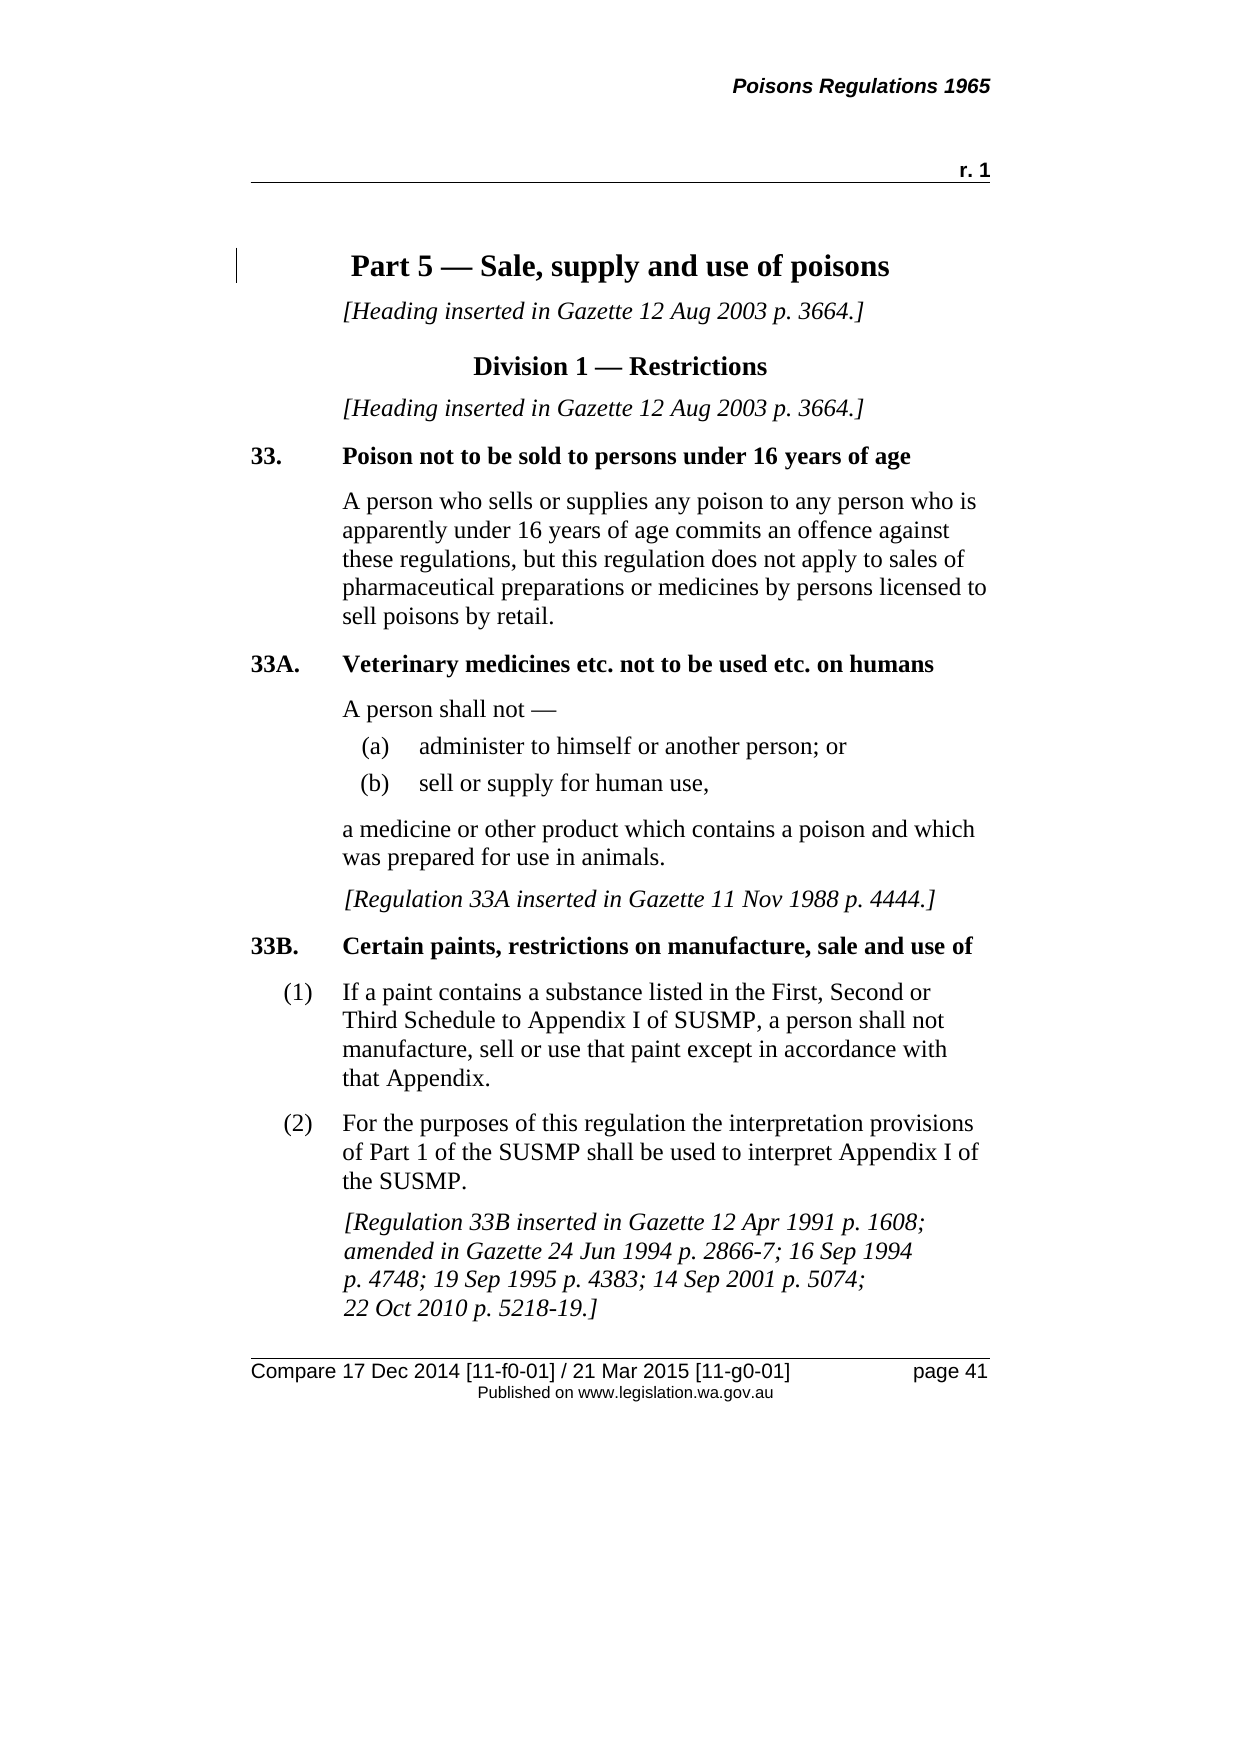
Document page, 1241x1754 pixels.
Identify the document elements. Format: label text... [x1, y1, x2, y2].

text A person shall not — [251, 694, 990, 723]
subtitle 33B. Certain paints, restrictions on manufacture, sale and use of [251, 931, 990, 960]
text [Regulation 33A inserted in Gazette 11 Nov 1988 p. 4444.] [251, 884, 990, 912]
subtitle Part 5 — , supply and use of poisons [251, 247, 990, 283]
text a medicine or other product which contains a poison and which was prepared for use in animals. [251, 814, 990, 871]
text (2) For the purposes of this regulation the interpretation provisions of Part 1 of the SUSMP shall be used to interpret Appendix I of the SUSMP. [251, 1108, 990, 1194]
text (b) sell or supply for human use, [251, 768, 990, 797]
text A person who sells or supplies any poison to any person who is apparently under 16 years of age commits an offence against these regulations, but this regulation does not apply to sales of pharmaceutical preparations or medicines by persons licensed to sell poisons by retail. [251, 486, 990, 630]
subtitle Division 1 — Restrictions [251, 350, 990, 381]
subtitle [Heading inserted in Gazette 12 Aug 2003 p. 3664.] [251, 393, 990, 422]
subtitle [Heading inserted in Gazette 12 Aug 2003 p. 3664.] [251, 296, 990, 325]
subtitle 33. Poison not to be sold to persons under 16 years of age [251, 441, 990, 469]
text (1) If a paint contains a substance listed in the First, Second or Third Schedule to Appendix I of SUSMP, a person shall not manufacture, sell or use that paint except in accordance with that Appendix. [251, 977, 990, 1092]
text [Regulation 33B inserted in Gazette 12 Apr 1991 p. 1608; amended in Gazette 24 Jun 1994 p. 2866-7; 16 Sep 1994 p. 4748; 19 Sep 1995 p. 4383; 14 Sep 2001 p. 5074; 22 Oct 2010 p. 5218-19.] [251, 1207, 990, 1322]
text (a) administer to himself or another person; or [251, 731, 990, 760]
subtitle 33A. Veterinary medicines etc. not to be used etc. on humans [251, 649, 990, 677]
